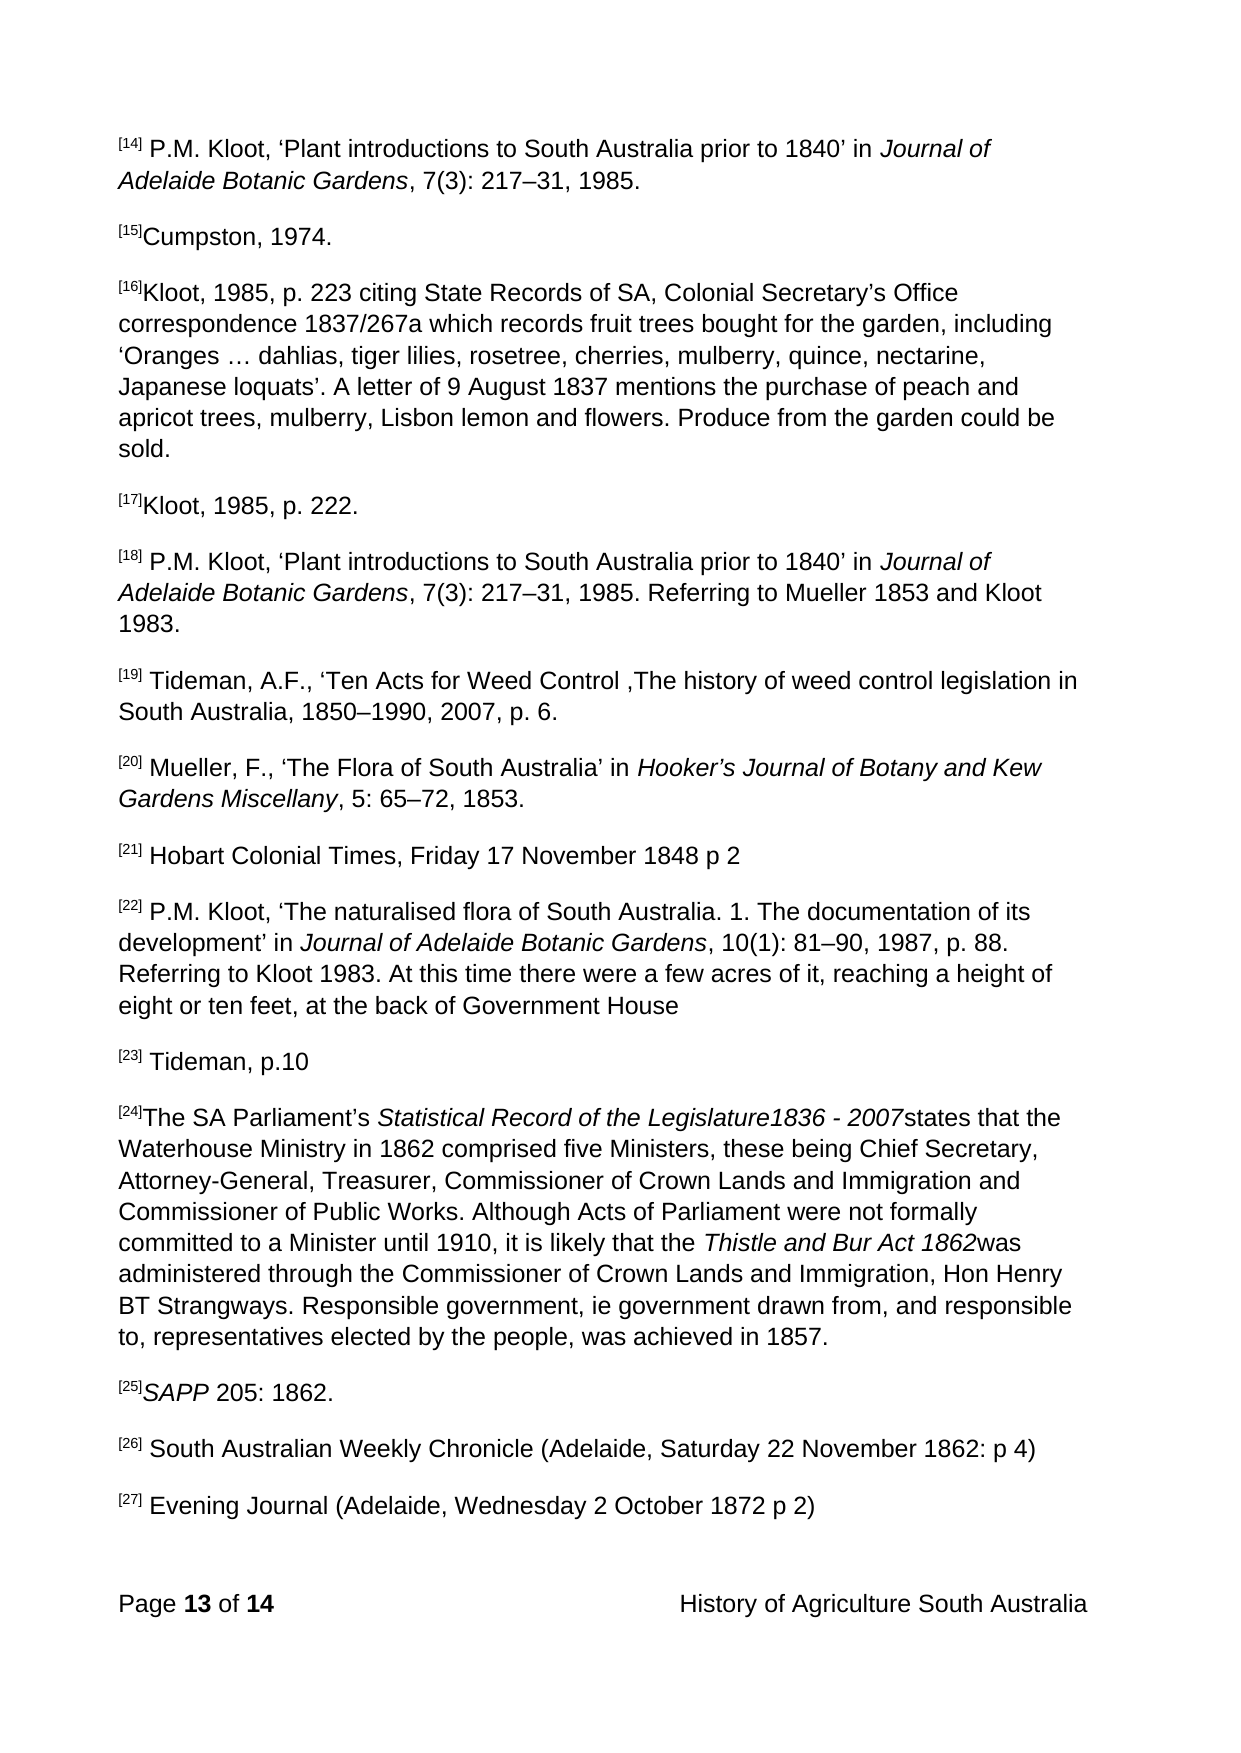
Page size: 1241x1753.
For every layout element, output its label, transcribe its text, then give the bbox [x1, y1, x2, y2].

text [16]Kloot, 1985, p. 223 citing State Records of SA, Colonial Secretary’s Office correspondence 1837/267a which records fruit trees bought for the garden, including ‘Oranges … dahlias, tiger lilies, rosetree, cherries, mulberry, quince, nectarine, Japanese loquats’. A letter of 9 August 1837 mentions the purchase of peach and apricot trees, mulberry, Lisbon lemon and flowers. Produce from the garden could be sold. [118, 277, 1092, 464]
text [15]Cumpston, 1974. [118, 220, 1092, 252]
text [26] South Australian Weekly Chronicle (Adelaide, Saturday 22 November 1862: p 4) [118, 1433, 1092, 1464]
text [17]Kloot, 1985, p. 222. [118, 489, 1092, 520]
text [22] P.M. Kloot, ‘The naturalised flora of South Australia. 1. The documentation of its development’ in Journal of Adelaide Botanic Gardens, 10(1): 81–90, 1987, p. 88. Referring to Kloot 1983. At this time there were a few acres of it, reaching a height of eight or ten feet, at the back of Government House [118, 895, 1092, 1020]
text [19] Tideman, A.F., ‘Ten Acts for Weed Control ,The history of weed control legislation in South Australia, 1850–1990, 2007, p. 6. [118, 664, 1092, 727]
text [27] Evening Journal (Adelaide, Wednesday 2 October 1872 p 2) [118, 1489, 1092, 1520]
text [24]The SA Parliament’s Statistical Record of the Legislature1836 - 2007states that the Waterhouse Ministry in 1862 comprised five Ministers, these being Chief Secretary, Attorney-General, Treasurer, Commissioner of Crown Lands and Immigration and Commissioner of Public Works. Although Acts of Parliament were not formally committed to a Minister until 1910, it is likely that the Thistle and Bur Act 1862was administered through the Commissioner of Crown Lands and Immigration, Hon Henry BT Strangways. Responsible government, ie government drawn from, and responsible to, representatives elected by the people, was achieved in 1857. [118, 1102, 1092, 1352]
text [23] Tideman, p.10 [118, 1045, 1092, 1077]
text [21] Hobart Colonial Times, Friday 17 November 1848 p 2 [118, 839, 1092, 870]
text [20] Mueller, F., ‘The Flora of South Australia’ in Hooker’s Journal of Botany and Kew Gardens Miscellany, 5: 65–72, 1853. [118, 752, 1092, 814]
text [25]SAPP 205: 1862. [118, 1377, 1092, 1408]
text [18] P.M. Kloot, ‘Plant introductions to South Australia prior to 1840’ in Journal of Adelaide Botanic Gardens, 7(3): 217–31, 1985. Referring to Mueller 1853 and Kloot 1983. [118, 545, 1092, 639]
text [14] P.M. Kloot, ‘Plant introductions to South Australia prior to 1840’ in Journal of Adelaide Botanic Gardens, 7(3): 217–31, 1985. [118, 133, 1092, 195]
